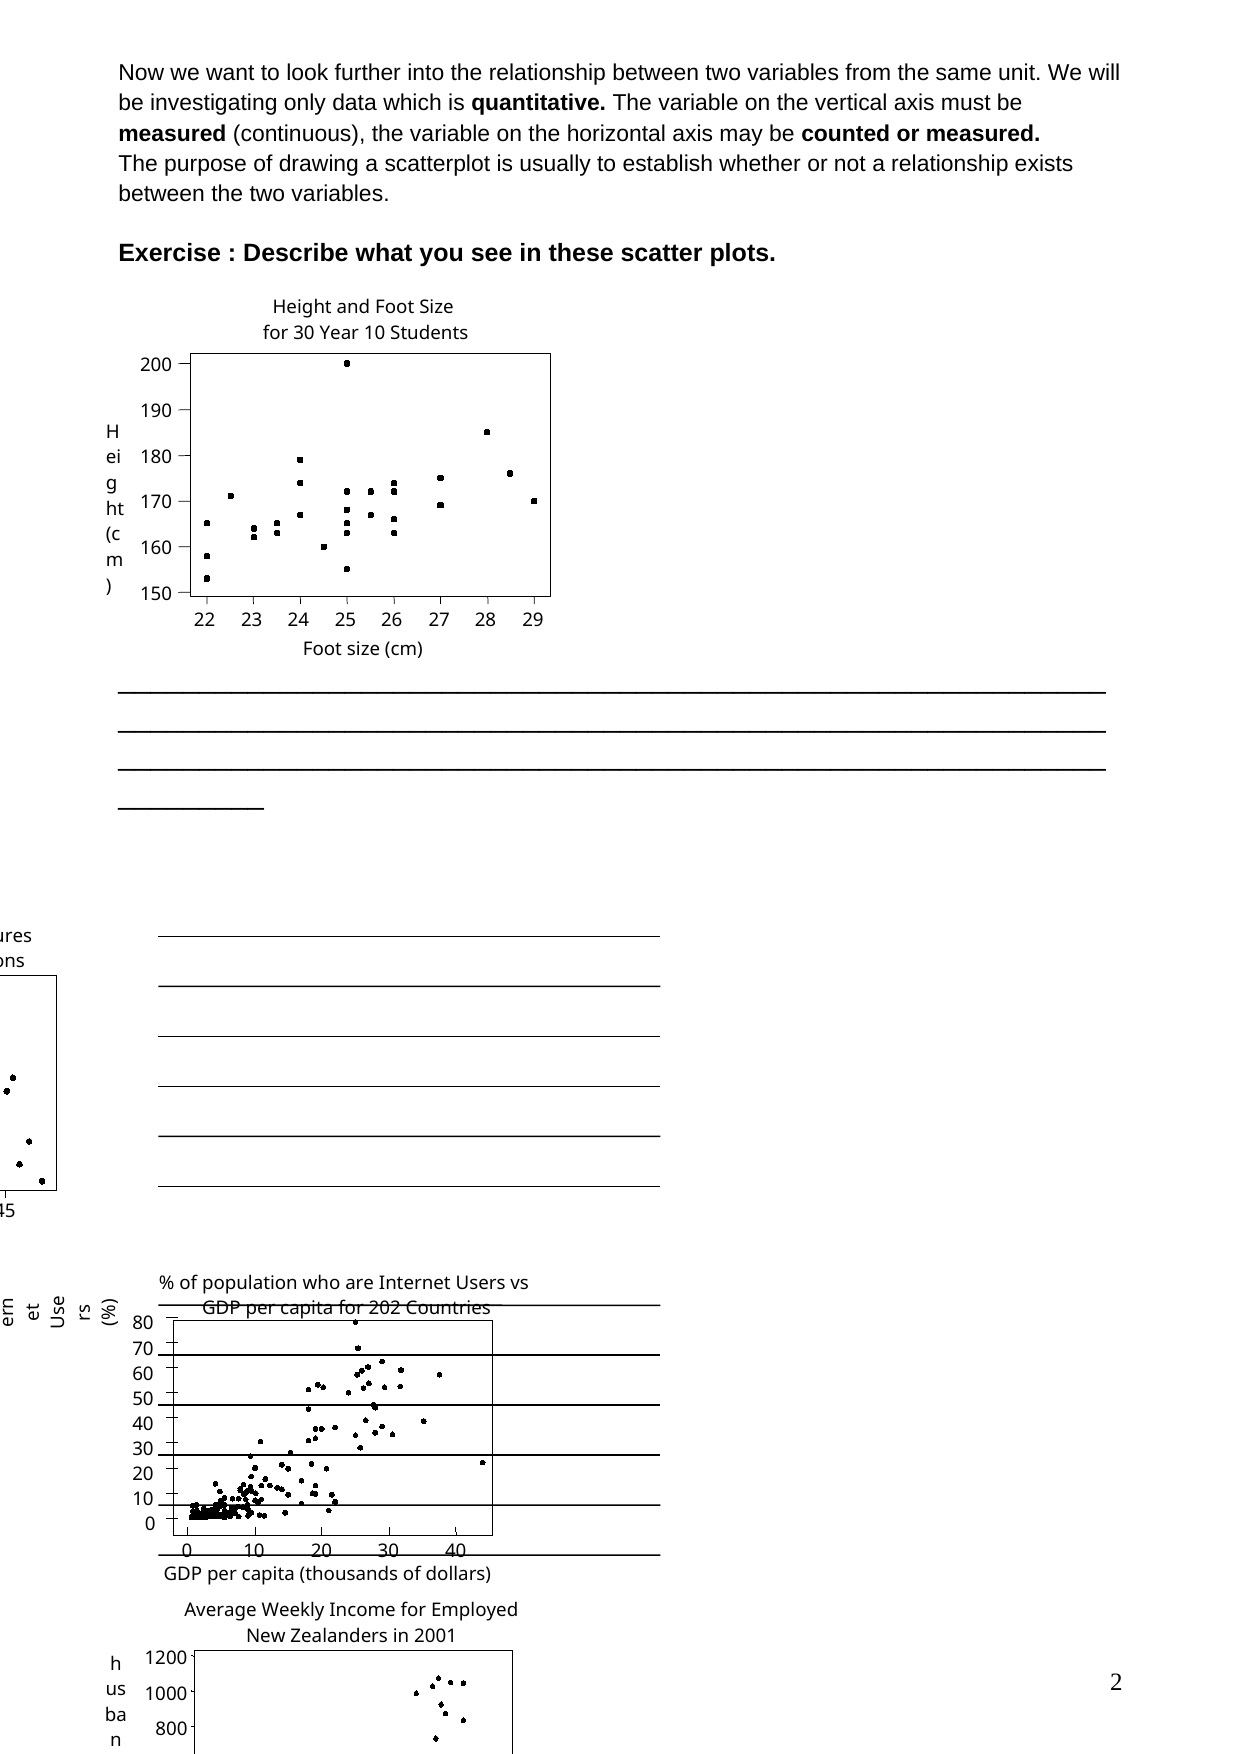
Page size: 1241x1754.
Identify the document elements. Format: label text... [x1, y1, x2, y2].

text ________________________________________________________________________________________________________________________________________________________________________________________________ [118, 348, 1122, 810]
text Now we want to look further into the relationship between two variables from the same unit. We will be investigating only data which is quantitative. The variable on the vertical axis must be measured (continuous), the variable on the horizontal axis may be counted or measured. [118, 59, 1122, 146]
text The purpose of drawing a scatterplot is usually to establish whether or not a relationship exists between the two variables. [118, 150, 1122, 206]
text Exercise : Describe what you see in these scatter plots. [118, 238, 1122, 266]
